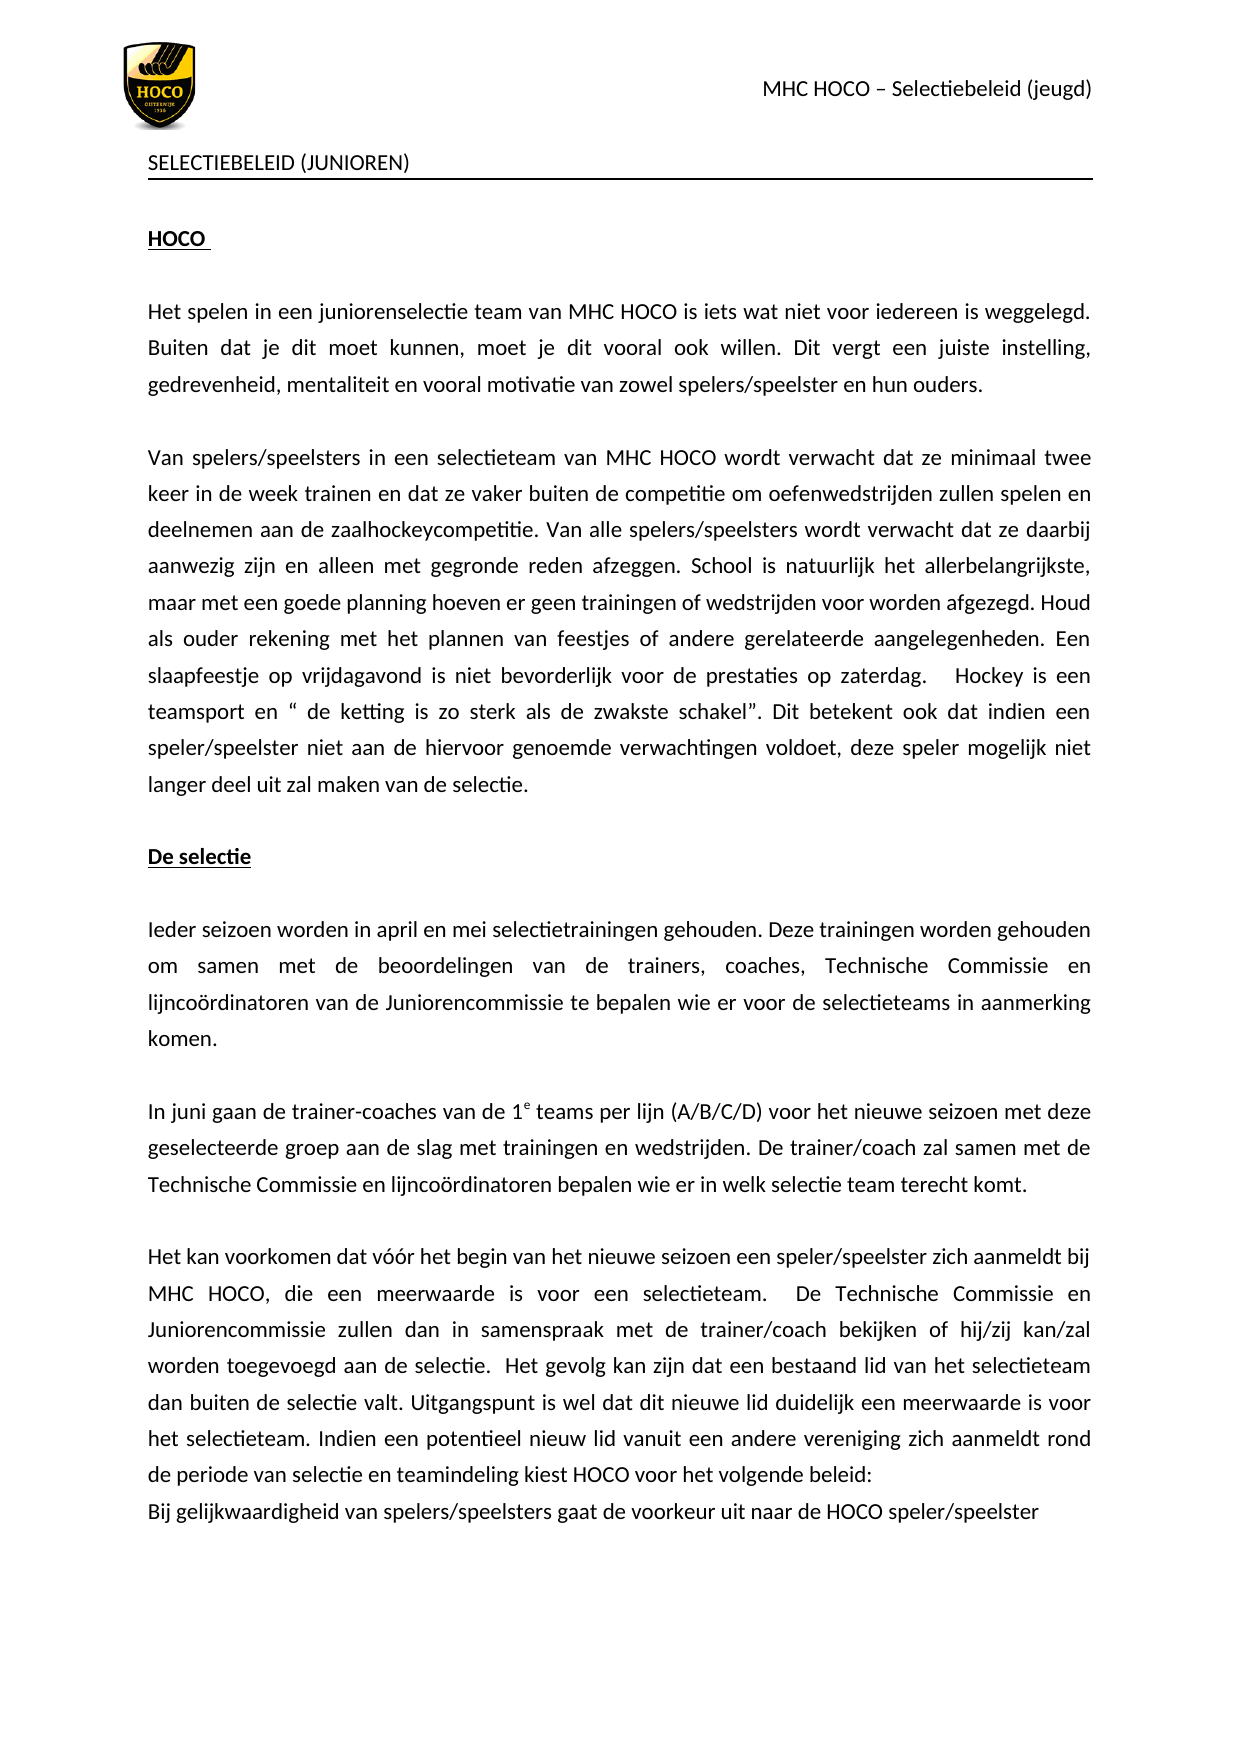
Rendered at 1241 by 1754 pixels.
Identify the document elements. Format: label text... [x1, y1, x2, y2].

text Van spelers/speelsters in een selectieteam van MHC HOCO wordt verwacht dat ze minimaal twee keer in de week trainen en dat ze vaker buiten de competitie om oefenwedstrijden zullen spelen en deelnemen aan de zaalhockeycompetitie. Van alle spelers/speelsters wordt verwacht dat ze daarbij aanwezig zijn en alleen met gegronde reden afzeggen. School is natuurlijk het allerbelangrijkste, maar met een goede planning hoeven er geen trainingen of wedstrijden voor worden afgezegd. Houd als ouder rekening met het plannen van feestjes of andere gerelateerde aangelegenheden. Een slaapfeestje op vrijdagavond is niet bevorderlijk voor de prestaties op zaterdag. Hockey is een teamsport en “ de ketting is zo sterk als de zwakste schakel”. Dit betekent ook dat indien een speler/speelster niet aan de hiervoor genoemde verwachtingen voldoet, deze speler mogelijk niet langer deel uit zal maken van de selectie. [148, 443, 1093, 798]
text Het kan voorkomen dat vóór het begin van het nieuwe seizoen een speler/speelster zich aanmeldt bij MHC HOCO, die een meerwaarde is voor een selectieteam. De Technische Commissie en Juniorencommissie zullen dan in samenspraak met de trainer/coach bekijken of hij/zij kan/zal worden toegevoegd aan de selectie. Het gevolg kan zijn dat een bestaand lid van het selectieteam dan buiten de selectie valt. Uitgangspunt is wel dat dit nieuwe lid duidelijk een meerwaarde is voor het selectieteam. Indien een potentieel nieuw lid vanuit een andere vereniging zich aanmeldt rond de periode van selectie en teamindeling kiest HOCO voor het volgende beleid: [148, 1242, 1093, 1488]
text Bij gelijkwaardigheid van spelers/speelsters gaat de voorkeur uit naar de HOCO speler/speelster [148, 1497, 1093, 1525]
text Het spelen in een juniorenselectie team van MHC HOCO is iets wat niet voor iedereen is weggelegd. Buiten dat je dit moet kunnen, moet je dit vooral ook willen. Dit vergt een juiste instelling, gedrevenheid, mentaliteit en vooral motivatie van zowel spelers/speelster en hun ouders. [148, 297, 1093, 398]
text SELECTIEBELEID (JUNIOREN) [148, 148, 1093, 178]
text Ieder seizoen worden in april en mei selectietrainingen gehouden. Deze trainingen worden gehouden om samen met de beoordelingen van de trainers, coaches, Technische Commissie en lijncoördinatoren van de Juniorencommissie te bepalen wie er voor de selectieteams in aanmerking komen. [148, 915, 1093, 1052]
text De selectie [148, 842, 1093, 871]
text HOCO [148, 224, 1093, 252]
text In juni gaan de trainer-coaches van de 1e teams per lijn (A/B/C/D) voor het nieuwe seizoen met deze geselecteerde groep aan de slag met trainingen en wedstrijden. De trainer/coach zal samen met de Technische Commissie en lijncoördinatoren bepalen wie er in welk selectie team terecht komt. [148, 1097, 1093, 1198]
picture [123, 42, 196, 130]
